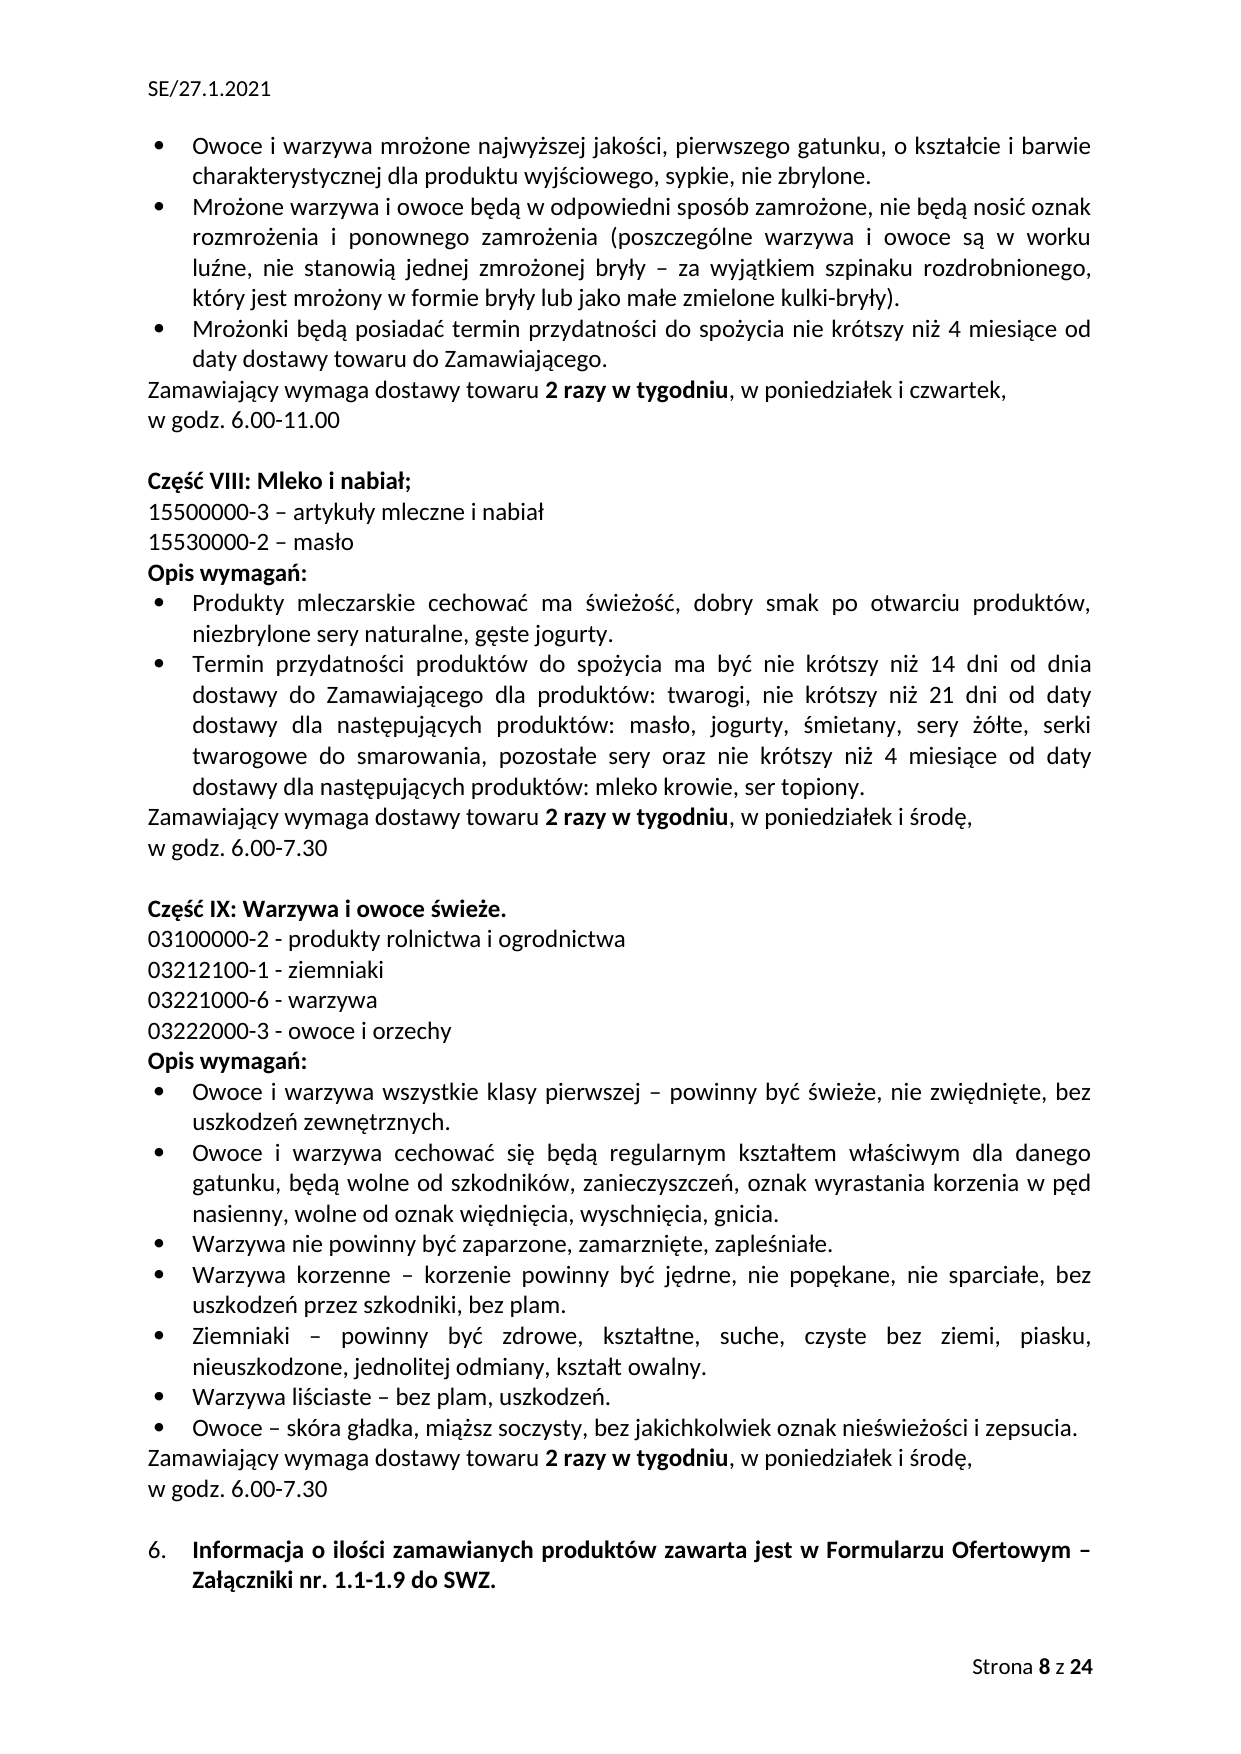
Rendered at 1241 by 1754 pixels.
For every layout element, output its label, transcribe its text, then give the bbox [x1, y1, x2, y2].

text w godz. 6.00-11.00 [148, 404, 1093, 435]
text Część VIII: Mleko i nabiał; [148, 466, 1093, 496]
list Mrożonki będą posiadać termin przydatności do spożycia nie krótszy niż 4 miesiące od daty dostawy towaru do Zamawiającego. [154, 313, 1093, 374]
text w godz. 6.00-7.30 [148, 832, 1093, 862]
list Warzywa liściaste – bez plam, uszkodzeń. [154, 1381, 1093, 1412]
text 03221000-6 - warzywa [148, 984, 1093, 1015]
text 15500000-3 – artykuły mleczne i nabiał [148, 496, 1093, 527]
list Warzywa nie powinny być zaparzone, zamarznięte, zapleśniałe. [154, 1228, 1093, 1259]
list Ziemniaki – powinny być zdrowe, kształtne, suche, czyste bez ziemi, piasku, nieuszkodzone, jednolitej odmiany, kształt owalny. [154, 1320, 1093, 1381]
text w godz. 6.00-7.30 [148, 1473, 1093, 1503]
list Produkty mleczarskie cechować ma świeżość, dobry smak po otwarciu produktów, niezbrylone sery naturalne, gęste jogurty. [154, 588, 1093, 649]
list Mrożone warzywa i owoce będą w odpowiedni sposób zamrożone, nie będą nosić oznak rozmrożenia i ponownego zamrożenia (poszczególne warzywa i owoce są w worku luźne, nie stanowią jednej zmrożonej bryły – za wyjątkiem szpinaku rozdrobnionego, który jest mrożony w formie bryły lub jako małe zmielone kulki-bryły). [154, 191, 1093, 313]
text Opis wymagań: [148, 557, 1093, 588]
text 03100000-2 - produkty rolnictwa i ogrodnictwa [148, 923, 1093, 954]
list Owoce – skóra gładka, miąższ soczysty, bez jakichkolwiek oznak nieświeżości i zepsucia. [154, 1412, 1093, 1442]
text Zamawiający wymaga dostawy towaru 2 razy w tygodniu, w poniedziałek i środę, [148, 801, 1093, 832]
text Część IX: Warzywa i owoce świeże. [148, 893, 1093, 923]
list Termin przydatności produktów do spożycia ma być nie krótszy niż 14 dni od dnia dostawy do Zamawiającego dla produktów: twarogi, nie krótszy niż 21 dni od daty dostawy dla następujących produktów: masło, jogurty, śmietany, sery żółte, serki twarogowe do smarowania, pozostałe sery oraz nie krótszy niż 4 miesiące od daty dostawy dla następujących produktów: mleko krowie, ser topiony. [154, 649, 1093, 801]
text 15530000-2 – masło [148, 527, 1093, 557]
text Zamawiający wymaga dostawy towaru 2 razy w tygodniu, w poniedziałek i czwartek, [148, 374, 1093, 404]
list Informacja o ilości zamawianych produktów zawarta jest w Formularzu Ofertowym – Załączniki nr. 1.1-1.9 do SWZ. [148, 1534, 1093, 1595]
list Owoce i warzywa wszystkie klasy pierwszej – powinny być świeże, nie zwiędnięte, bez uszkodzeń zewnętrznych. [154, 1076, 1093, 1137]
text 03222000-3 - owoce i orzechy [148, 1015, 1093, 1045]
list Warzywa korzenne – korzenie powinny być jędrne, nie popękane, nie sparciałe, bez uszkodzeń przez szkodniki, bez plam. [154, 1259, 1093, 1320]
list Owoce i warzywa mrożone najwyższej jakości, pierwszego gatunku, o kształcie i barwie charakterystycznej dla produktu wyjściowego, sypkie, nie zbrylone. [154, 130, 1093, 191]
text Opis wymagań: [148, 1045, 1093, 1076]
text 03212100-1 - ziemniaki [148, 954, 1093, 984]
text Zamawiający wymaga dostawy towaru 2 razy w tygodniu, w poniedziałek i środę, [148, 1442, 1093, 1473]
list Owoce i warzywa cechować się będą regularnym kształtem właściwym dla danego gatunku, będą wolne od szkodników, zanieczyszczeń, oznak wyrastania korzenia w pęd nasienny, wolne od oznak więdnięcia, wyschnięcia, gnicia. [154, 1137, 1093, 1228]
